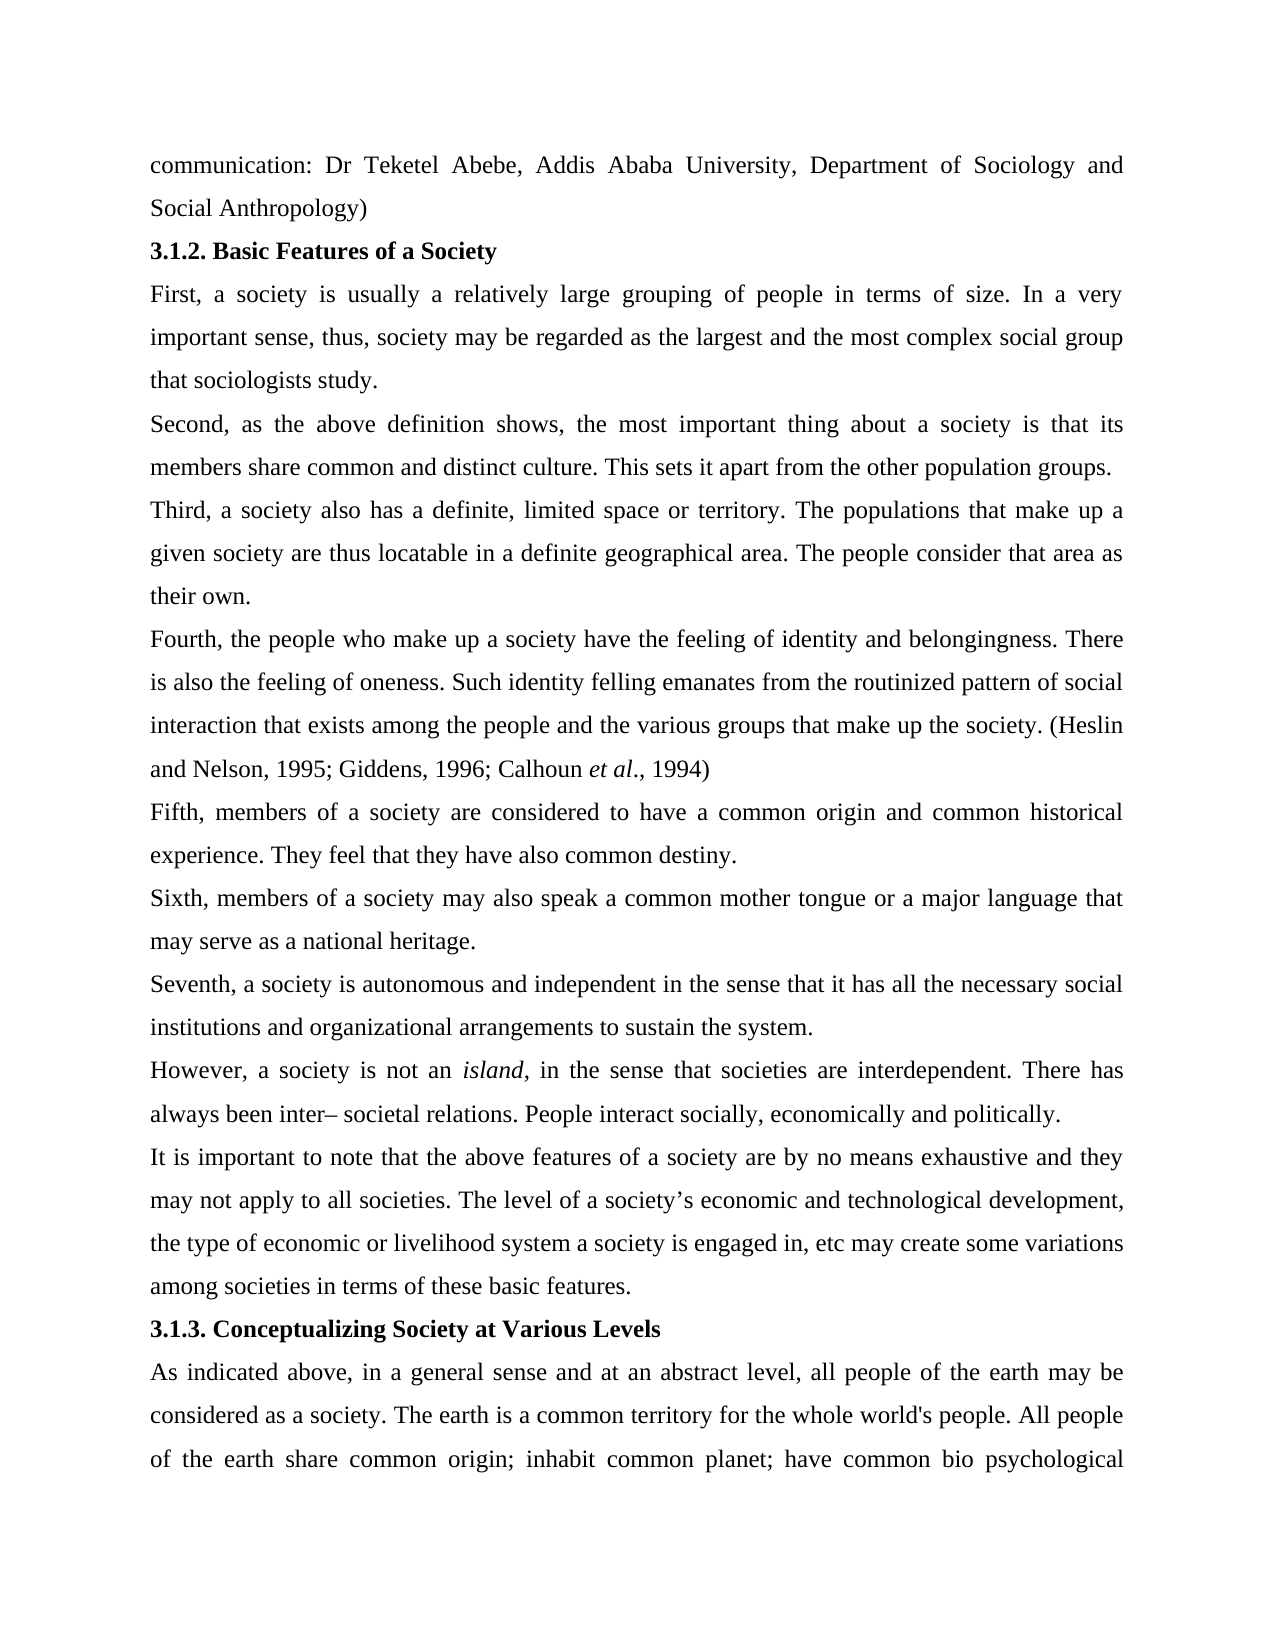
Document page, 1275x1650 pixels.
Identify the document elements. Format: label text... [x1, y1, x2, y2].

text Third, a society also has a definite, limited space or territory. The populations that make up a given society are thus locatable in a definite geographical area. The people consider that area as their own. [150, 495, 1125, 610]
text It is important to note that the above features of a society are by no means exhaustive and they may not apply to all societies. The level of a society’s economic and technological development, the type of economic or livelihood system a society is engaged in, etc may create some variations among societies in terms of these basic features. [150, 1142, 1125, 1300]
text Second, as the above definition shows, the most important thing about a society is that its members share common and distinct culture. This sets it apart from the other population groups. [150, 409, 1125, 481]
text Seventh, a society is autonomous and independent in the sense that it has all the necessary social institutions and organizational arrangements to sustain the system. [150, 969, 1125, 1041]
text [150, 150, 1125, 222]
text First, a society is usually a relatively large grouping of people in terms of size. In a very important sense, thus, society may be regarded as the largest and the most complex social group that sociologists study. [150, 279, 1125, 394]
text 3.1.3. Conceptualizing Society at Various Levels [150, 1314, 1125, 1343]
text 3.1.2. Basic Features of a Society [150, 236, 1125, 265]
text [150, 1357, 1125, 1472]
text Fourth, the people who make up a society have the feeling of identity and belongingness. There is also the feeling of oneness. Such identity felling emanates from the routinized pattern of social interaction that exists among the people and the various groups that make up the society. (Heslin and Nelson, 1995; Giddens, 1996; Calhoun et al., 1994) [150, 624, 1125, 782]
text Sixth, members of a society may also speak a common mother tongue or a major language that may serve as a national heritage. [150, 883, 1125, 955]
text Fifth, members of a society are considered to have a common origin and common historical experience. They feel that they have also common destiny. [150, 797, 1125, 869]
text However, a society is not an island, in the sense that societies are interdependent. There has always been inter– societal relations. People interact socially, economically and politically. [150, 1056, 1125, 1127]
